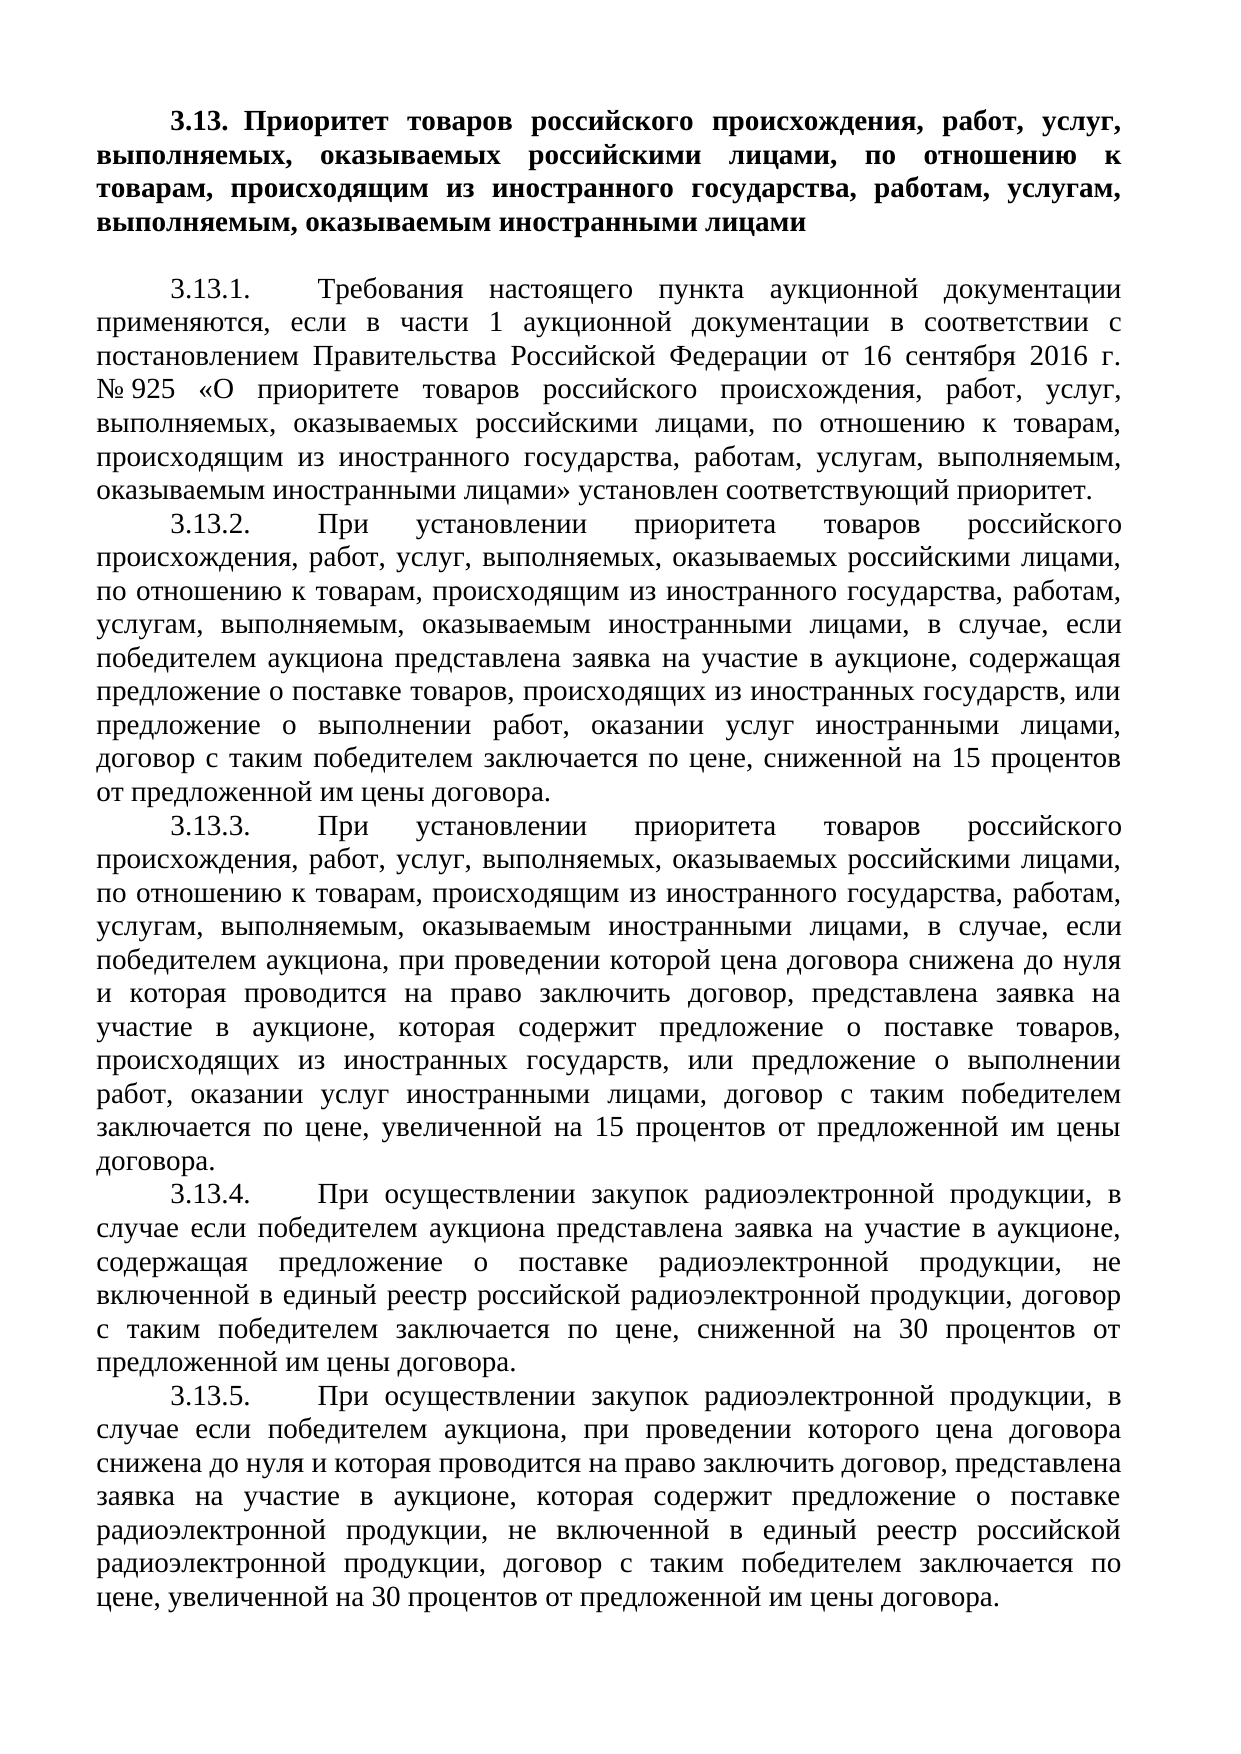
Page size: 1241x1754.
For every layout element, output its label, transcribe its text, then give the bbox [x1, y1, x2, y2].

list При установлении приоритета товаров российского происхождения, работ, услуг, выполняемых, оказываемых российскими лицами, по отношению к товарам, происходящим из иностранного государства, работам, услугам, выполняемым, оказываемым иностранными лицами, в случае, если победителем аукциона представлена заявка на участие в аукционе, содержащая предложение о поставке товаров, происходящих из иностранных государств, или предложение о выполнении работ, оказании услуг иностранными лицами, договор с таким победителем заключается по цене, сниженной на 15 процентов от предложенной им цены договора. [96, 506, 1122, 808]
list При осуществлении закупок радиоэлектронной продукции, в случае если победителем аукциона представлена заявка на участие в аукционе, содержащая предложение о поставке радиоэлектронной продукции, не включенной в единый реестр российской радиоэлектронной продукции, договор с таким победителем заключается по цене, сниженной на 30 процентов от предложенной им цены договора. [96, 1177, 1122, 1378]
list При осуществлении закупок радиоэлектронной продукции, в случае если победителем аукциона, при проведении которого цена договора снижена до нуля и которая проводится на право заключить договор, представлена заявка на участие в аукционе, которая содержит предложение о поставке радиоэлектронной продукции, не включенной в единый реестр российской радиоэлектронной продукции, договор с таким победителем заключается по цене, увеличенной на 30 процентов от предложенной им цены договора. [96, 1378, 1122, 1613]
list Требования настоящего пункта аукционной документации применяются, если в части 1 аукционной документации в соответствии с постановлением Правительства Российской Федерации от 16 сентября 2016 г. № 925 «О приоритете товаров российского происхождения, работ, услуг, выполняемых, оказываемых российскими лицами, по отношению к товарам, происходящим из иностранного государства, работам, услугам, выполняемым, оказываемым иностранными лицами» установлен соответствующий приоритет. [96, 271, 1122, 506]
list При установлении приоритета товаров российского происхождения, работ, услуг, выполняемых, оказываемых российскими лицами, по отношению к товарам, происходящим из иностранного государства, работам, услугам, выполняемым, оказываемым иностранными лицами, в случае, если победителем аукциона, при проведении которой цена договора снижена до нуля и которая проводится на право заключить договор, представлена заявка на участие в аукционе, которая содержит предложение о поставке товаров, происходящих из иностранных государств, или предложение о выполнении работ, оказании услуг иностранными лицами, договор с таким победителем заключается по цене, увеличенной на 15 процентов от предложенной им цены договора. [96, 808, 1122, 1177]
list Приоритет товаров российского происхождения, работ, услуг, выполняемых, оказываемых российскими лицами, по отношению к товарам, происходящим из иностранного государства, работам, услугам, выполняемым, оказываемым иностранными лицами [96, 103, 1122, 237]
